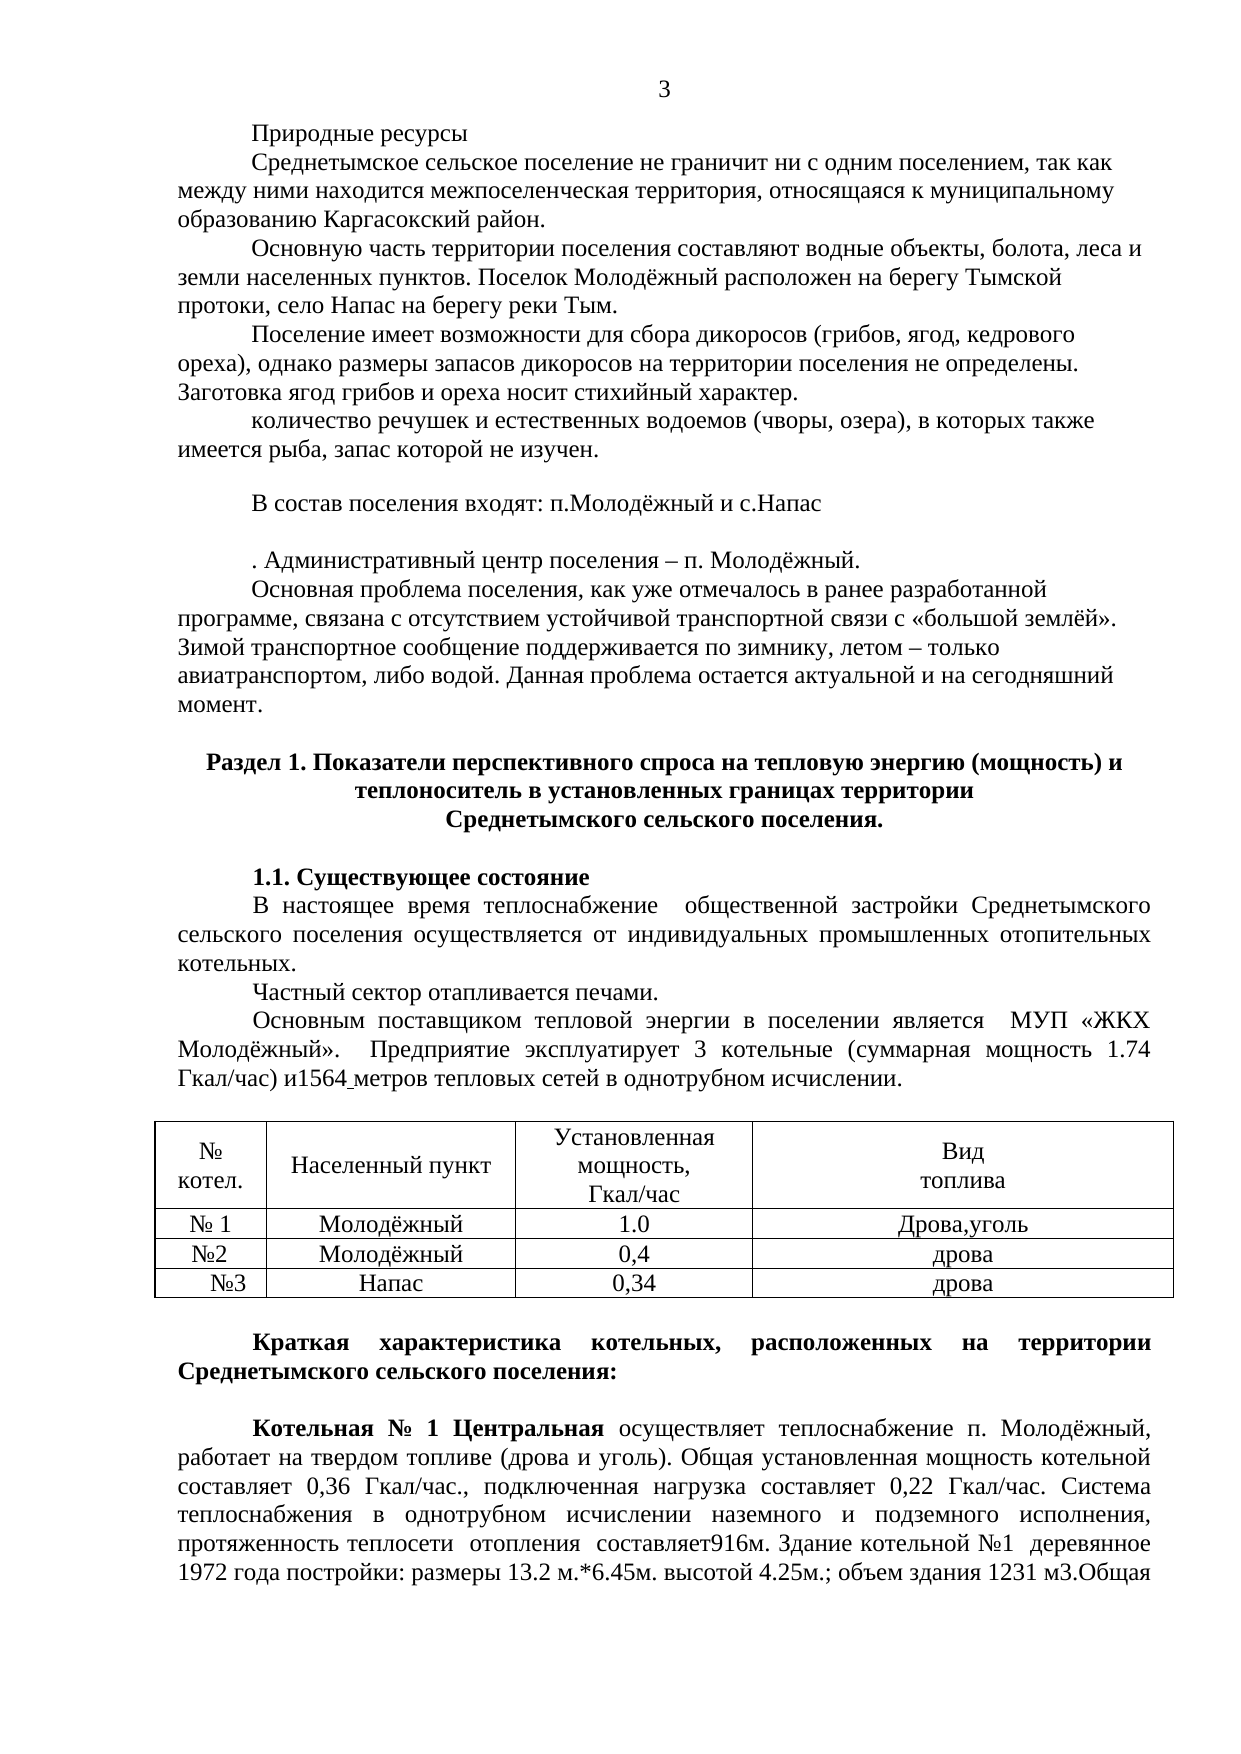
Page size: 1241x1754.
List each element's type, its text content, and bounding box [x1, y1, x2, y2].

text . Административный центр поселения – п. Молодёжный. [177, 546, 1152, 574]
table_cell дрова [753, 1239, 1173, 1267]
table_cell Дрова,уголь [753, 1209, 1173, 1238]
text Основная проблема поселения, как уже отмечалось в ранее разработанной программе, связана с отсутствием устойчивой транспортной связи с «большой землёй». Зимой транспортное сообщение поддерживается по зимнику, летом – только авиатранспортом, либо водой. Данная проблема остается актуальной и на сегодняшний момент. [177, 574, 1152, 718]
text В настоящее время теплоснабжение общественной застройки Среднетымского сельского поселения осуществляется от индивидуальных промышленных отопительных котельных. [177, 891, 1152, 977]
text Среднетымское сельское поселение не граничит ни с одним поселением, так как между ними находится межпоселенческая территория, относящаяся к муниципальному образованию Каргасокский район. [177, 147, 1152, 233]
table_cell № 1 [156, 1209, 266, 1238]
table_header Установленная мощность, Гкал/час [516, 1122, 752, 1208]
text Основную часть территории поселения составляют водные объекты, болота, леса и земли населенных пунктов. Поселок Молодёжный расположен на берегу Тымской протоки, село Напас на берегу реки Тым. [177, 233, 1152, 319]
table_cell дрова [753, 1269, 1173, 1297]
table_cell 1.0 [516, 1209, 752, 1238]
table_cell 0,4 [516, 1239, 752, 1267]
table_header № котел. [156, 1122, 266, 1208]
table_cell Молодёжный [267, 1209, 515, 1238]
text Природные ресурсы [177, 118, 1152, 147]
text Основным поставщиком тепловой энергии в поселении является МУП «ЖКХ Молодёжный». Предприятие эксплуатирует 3 котельные (суммарная мощность 1.74 Гкал/час) и1564 метров тепловых сетей в однотрубном исчислении. [177, 1006, 1152, 1092]
text 1.1. Существующее состояние [177, 862, 1154, 891]
text В состав поселения входят: п.Молодёжный и с.Напас [177, 488, 1152, 517]
text Краткая характеристика котельных, расположенных на территории Среднетымского сельского поселения: [177, 1327, 1152, 1384]
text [177, 1413, 1152, 1586]
text Частный сектор отапливается печами. [177, 977, 1152, 1006]
table_header Населенный пункт [267, 1122, 515, 1208]
table_cell 0,34 [516, 1269, 752, 1297]
text Среднетымского сельского поселения. [177, 804, 1152, 833]
table_header Вид топлива [753, 1122, 1173, 1208]
table_cell Молодёжный [267, 1239, 515, 1267]
table_cell Напас [267, 1269, 515, 1297]
table_cell №3 [156, 1269, 266, 1297]
text количество речушек и естественных водоемов (чворы, озера), в которых также имеется рыба, запас которой не изучен. [177, 406, 1152, 463]
text Поселение имеет возможности для сбора дикоросов (грибов, ягод, кедрового ореха), однако размеры запасов дикоросов на территории поселения не определены. Заготовка ягод грибов и ореха носит стихийный характер. [177, 319, 1152, 406]
table_cell №2 [156, 1239, 266, 1267]
text Раздел 1. Показатели перспективного спроса на тепловую энергию (мощность) и теплоноситель в установленных границах территории [177, 747, 1152, 804]
